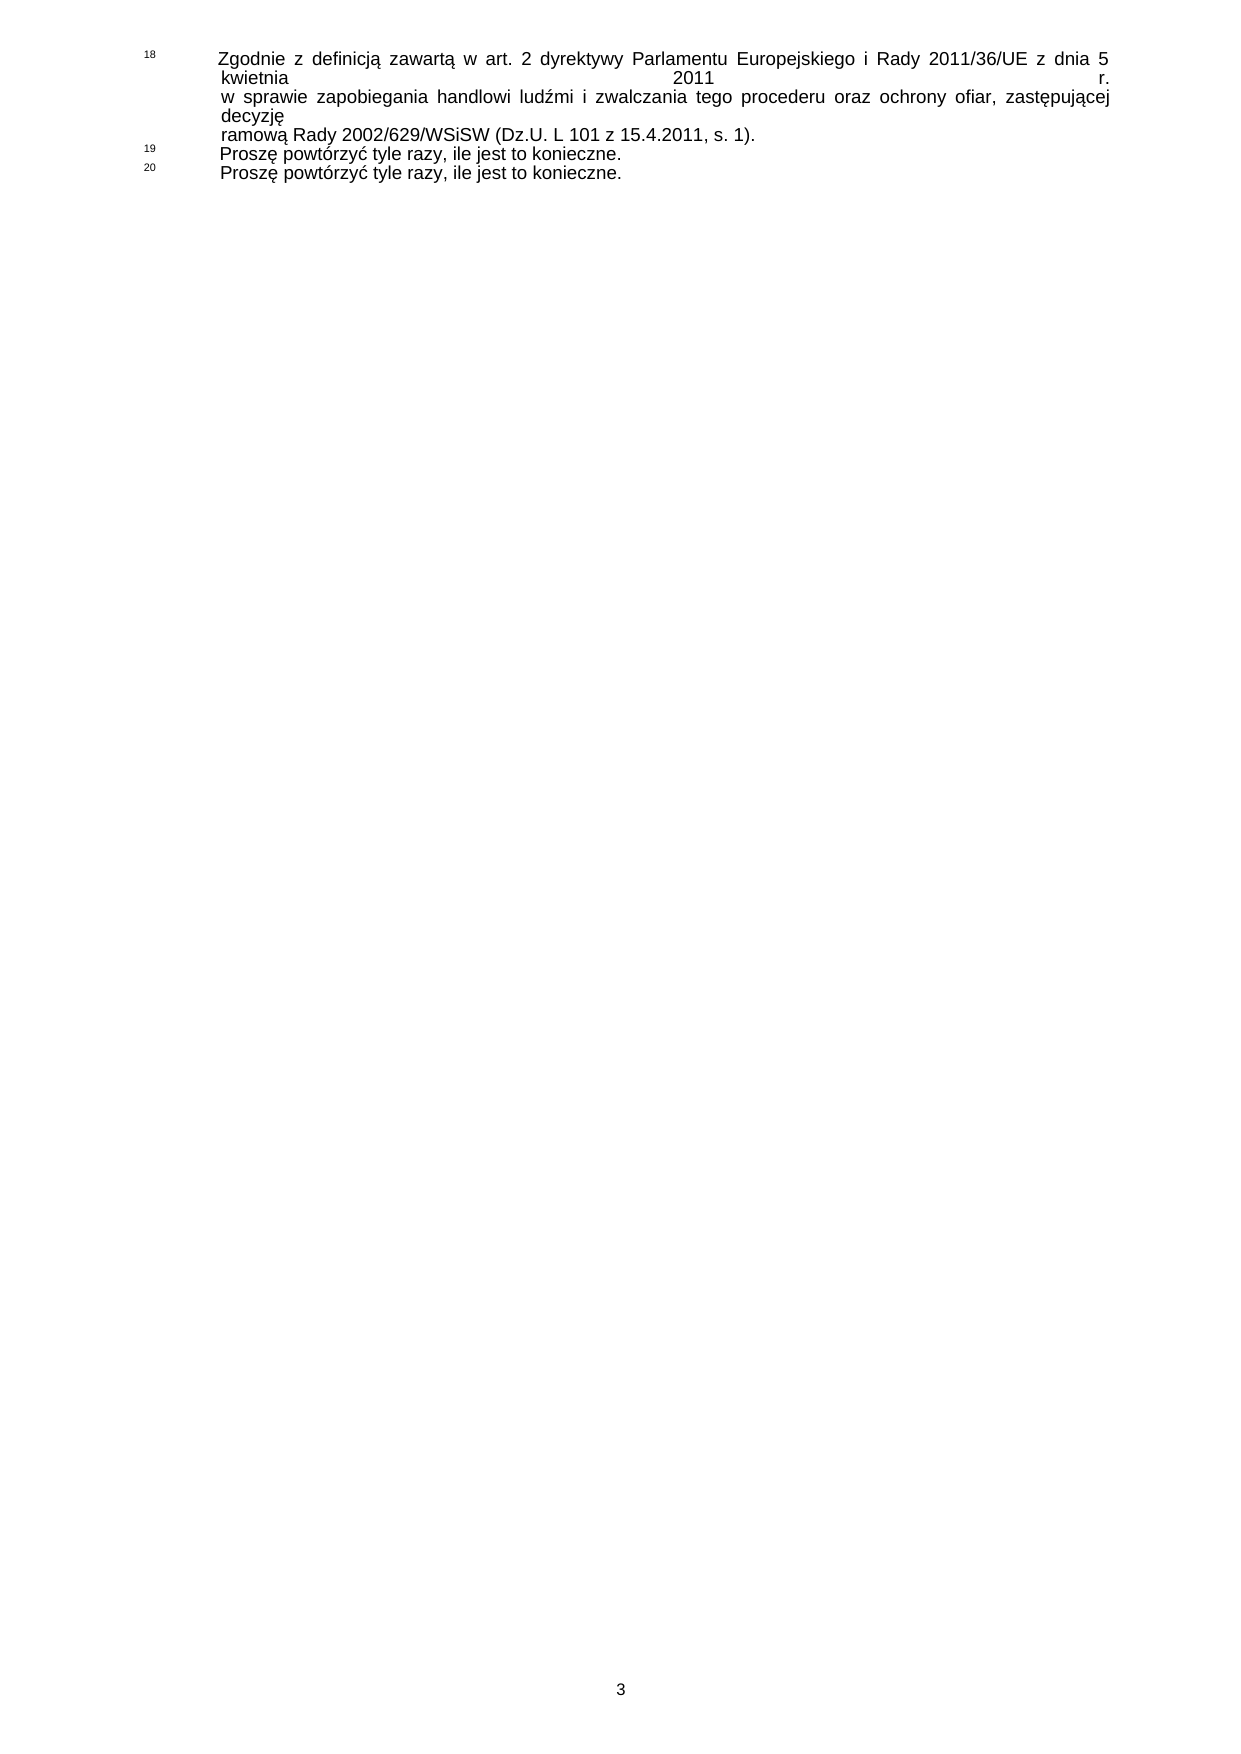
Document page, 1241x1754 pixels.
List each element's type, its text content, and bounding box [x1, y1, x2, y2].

list Proszę powtórzyć tyle razy, ile jest to konieczne. [144, 164, 1122, 183]
list Zgodnie z definicją zawartą w art. 2 dyrektywy Parlamentu Europejskiego i Rady 2011/36/UE z dnia 5 kwietnia 2011 r. w sprawie zapobiegania handlowi ludźmi i zwalczania tego procederu oraz ochrony ofiar, zastępującej decyzję ramową Rady 2002/629/WSiSW (Dz.U. L 101 z 15.4.2011, s. 1). [144, 50, 1110, 145]
list Proszę powtórzyć tyle razy, ile jest to konieczne. [144, 145, 1122, 164]
